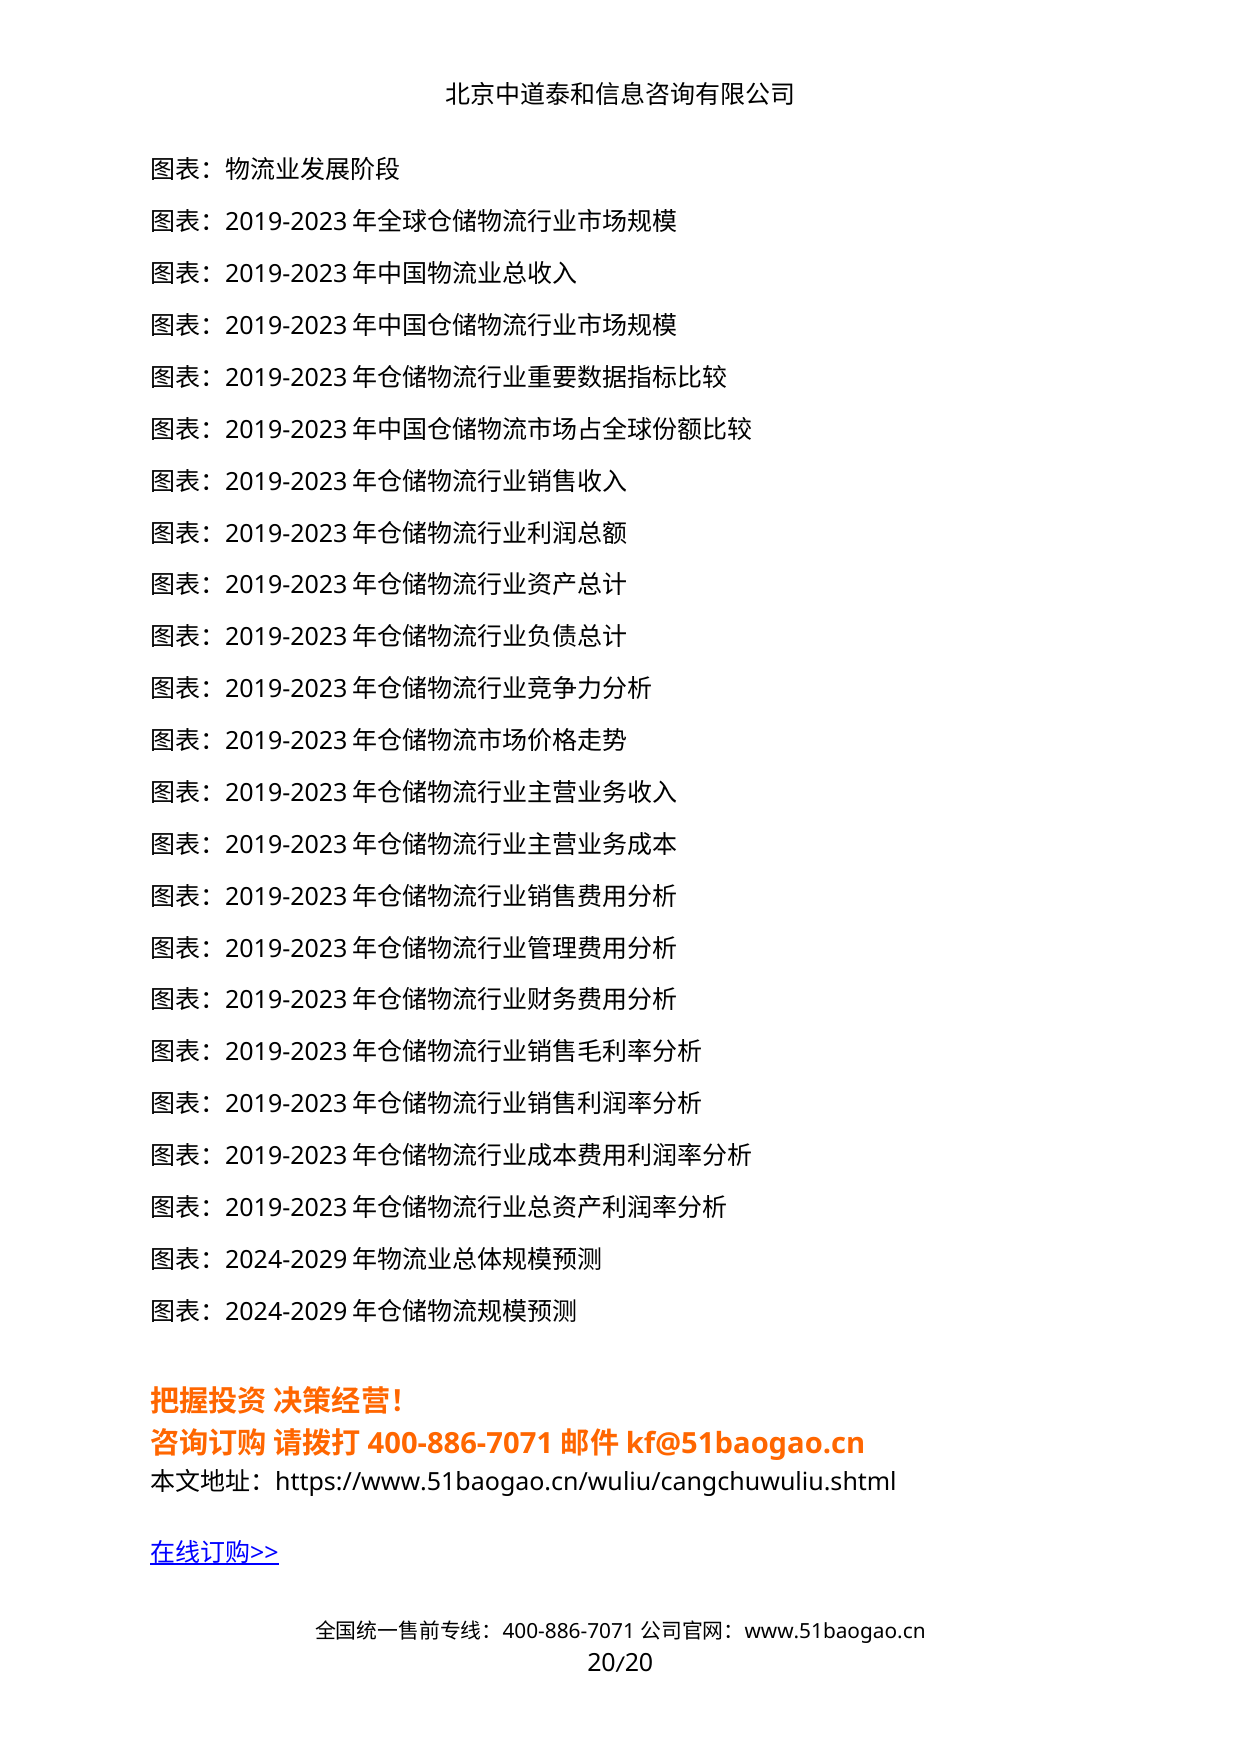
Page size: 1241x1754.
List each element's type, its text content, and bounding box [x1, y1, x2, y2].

text 图表：2019-2023年中国仓储物流行业市场规模 [150, 306, 1090, 342]
text 图表：2024-2029年仓储物流规模预测 [150, 1291, 1090, 1327]
text 图表：2024-2029年物流业总体规模预测 [150, 1239, 1090, 1276]
text 图表：2019-2023年中国物流业总收入 [150, 254, 1090, 290]
text 图表：2019-2023年仓储物流行业总资产利润率分析 [150, 1187, 1090, 1224]
text 图表：2019-2023年仓储物流行业资产总计 [150, 565, 1090, 601]
text 图表：2019-2023年中国仓储物流市场占全球份额比较 [150, 409, 1090, 446]
text 把握投资 决策经营！咨询订购 请拨打 400-886-7071 邮件 kf@51baogao.cn本文地址：https://www.51baogao.cn/wuliu/cangchuwuliu.shtml [150, 1343, 1090, 1498]
text 图表：2019-2023年全球仓储物流行业市场规模 [150, 202, 1090, 238]
text 图表：2019-2023年仓储物流行业管理费用分析 [150, 928, 1090, 964]
text 图表：2019-2023年仓储物流行业主营业务收入 [150, 772, 1090, 809]
text 图表：2019-2023年仓储物流行业成本费用利润率分析 [150, 1136, 1090, 1172]
text 图表：2019-2023年仓储物流行业销售毛利率分析 [150, 1032, 1090, 1068]
text 图表：2019-2023年仓储物流市场价格走势 [150, 721, 1090, 757]
text 图表：2019-2023年仓储物流行业销售利润率分析 [150, 1084, 1090, 1120]
text 图表：2019-2023年仓储物流行业利润总额 [150, 513, 1090, 549]
text 图表：2019-2023年仓储物流行业销售费用分析 [150, 876, 1090, 912]
text 图表：2019-2023年仓储物流行业主营业务成本 [150, 824, 1090, 861]
text 图表：2019-2023年仓储物流行业竞争力分析 [150, 669, 1090, 705]
text 图表：2019-2023年仓储物流行业销售收入 [150, 461, 1090, 497]
text 图表：2019-2023年仓储物流行业负债总计 [150, 617, 1090, 653]
text 图表：物流业发展阶段 [150, 150, 1090, 186]
text 在线订购>> [150, 1498, 1090, 1568]
text 图表：2019-2023年仓储物流行业财务费用分析 [150, 980, 1090, 1016]
text 图表：2019-2023年仓储物流行业重要数据指标比较 [150, 357, 1090, 394]
